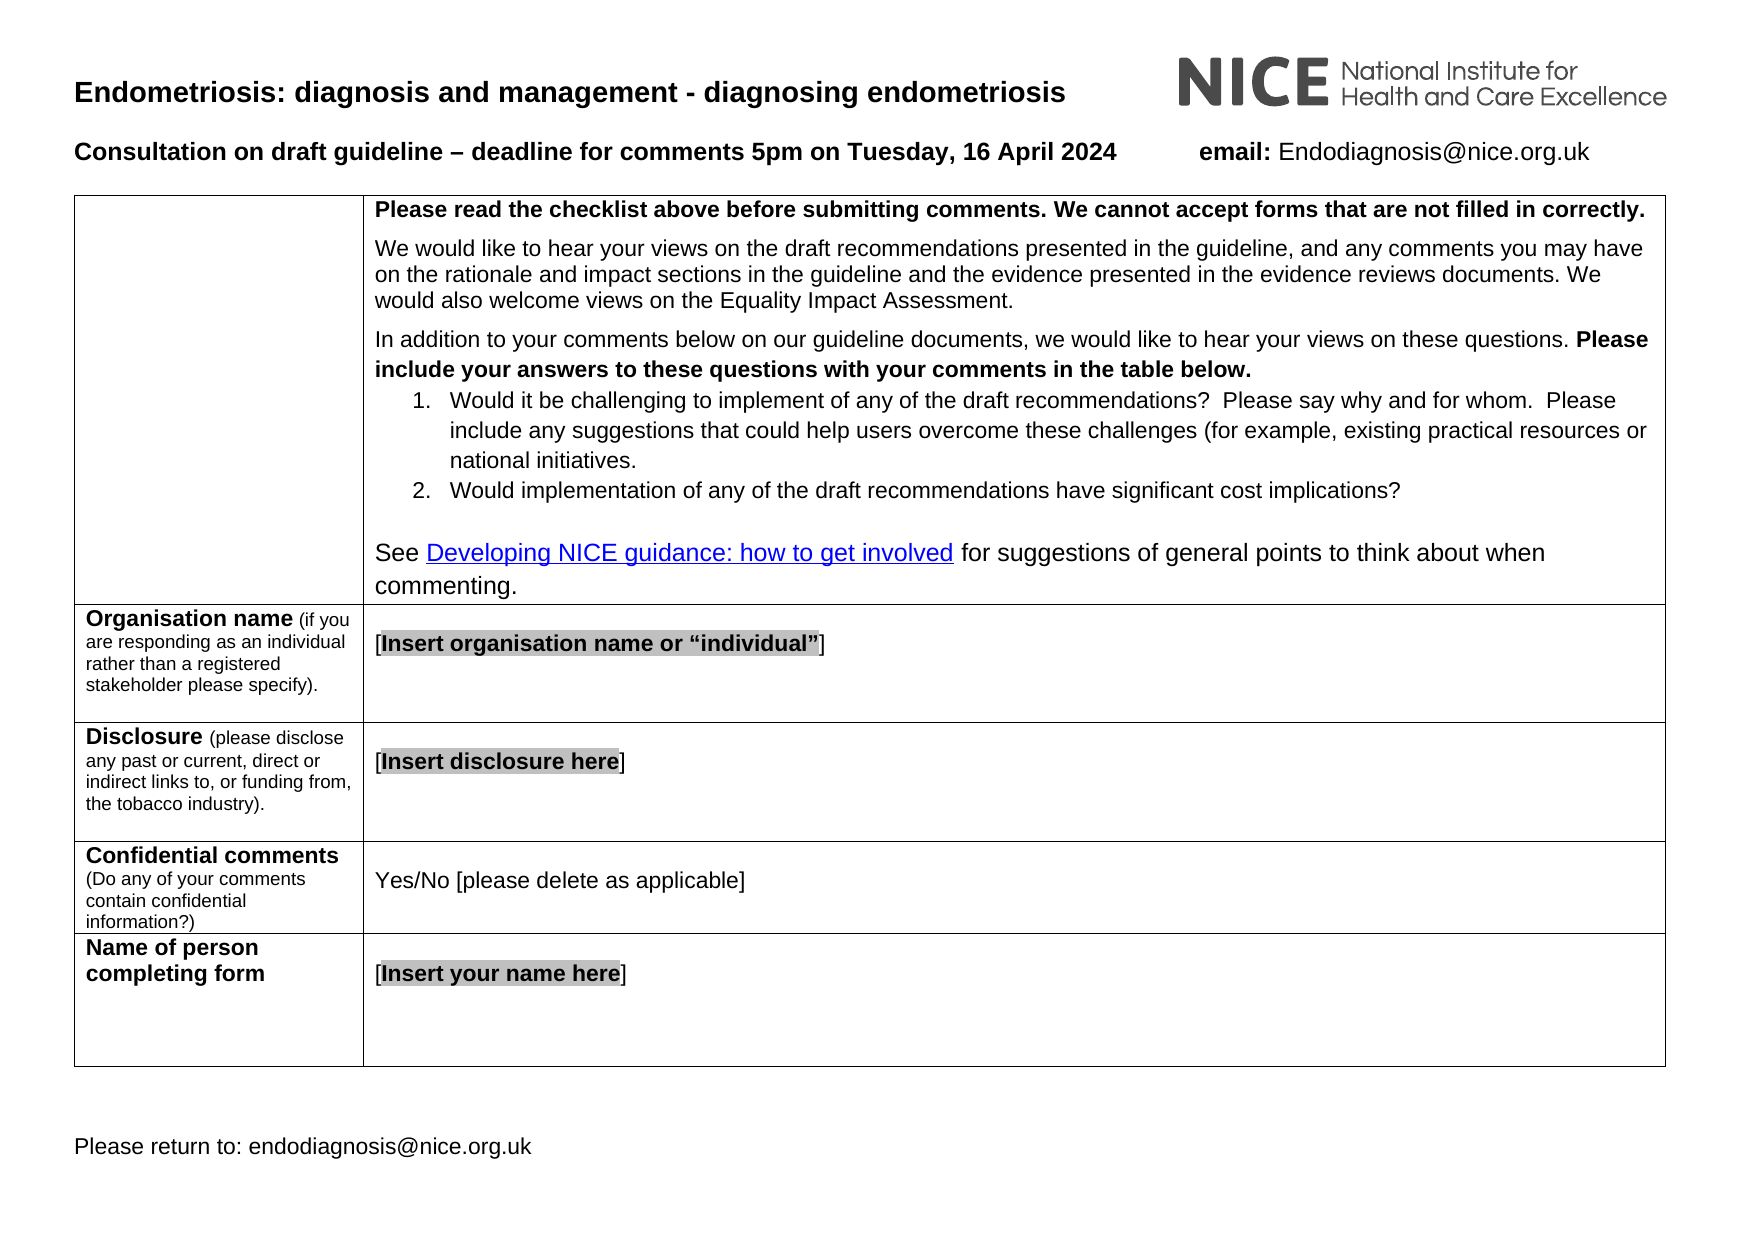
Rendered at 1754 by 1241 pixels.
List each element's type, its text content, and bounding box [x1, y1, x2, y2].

table_cell Disclosure (please disclose any past or current, direct or indirect links to, or funding from, the tobacco industry). [75, 723, 363, 841]
table_cell [Insert your name here] [364, 934, 1665, 1066]
table_cell Yes/No [please delete as applicable] [364, 842, 1665, 933]
table_cell Name of person completing form [75, 934, 363, 1066]
table_header Please read the checklist above before submitting comments. We cannot accept forms that are not filled in correctly. We would like to hear your views on the draft recommendations presented in the guideline, and any comments you may have on the rationale and impact sections in the guideline and the evidence presented in the evidence reviews documents. We would also welcome views on the Equality Impact Assessment. In addition to your comments below on our guideline documents, we would like to hear your views on these questions. Please include your answers to these questions with your comments in the table below. Would it be challenging to implement of any of the draft recommendations? Please say why and for whom. Please include any suggestions that could help users overcome these challenges (for example, existing practical resources or national initiatives. Would implementation of any of the draft recommendations have significant cost implications? See for suggestions of general points to think about when commenting. [364, 196, 1665, 604]
table_cell Organisation name (if you are responding as an individual rather than a registered stakeholder please specify). [75, 605, 363, 722]
table_cell Confidential comments (Do any of your comments contain confidential information?) [75, 842, 363, 933]
table_header [75, 196, 363, 604]
table_cell [Insert disclosure here] [364, 723, 1665, 841]
table_cell [Insert organisation name or “individual”] [364, 605, 1665, 722]
